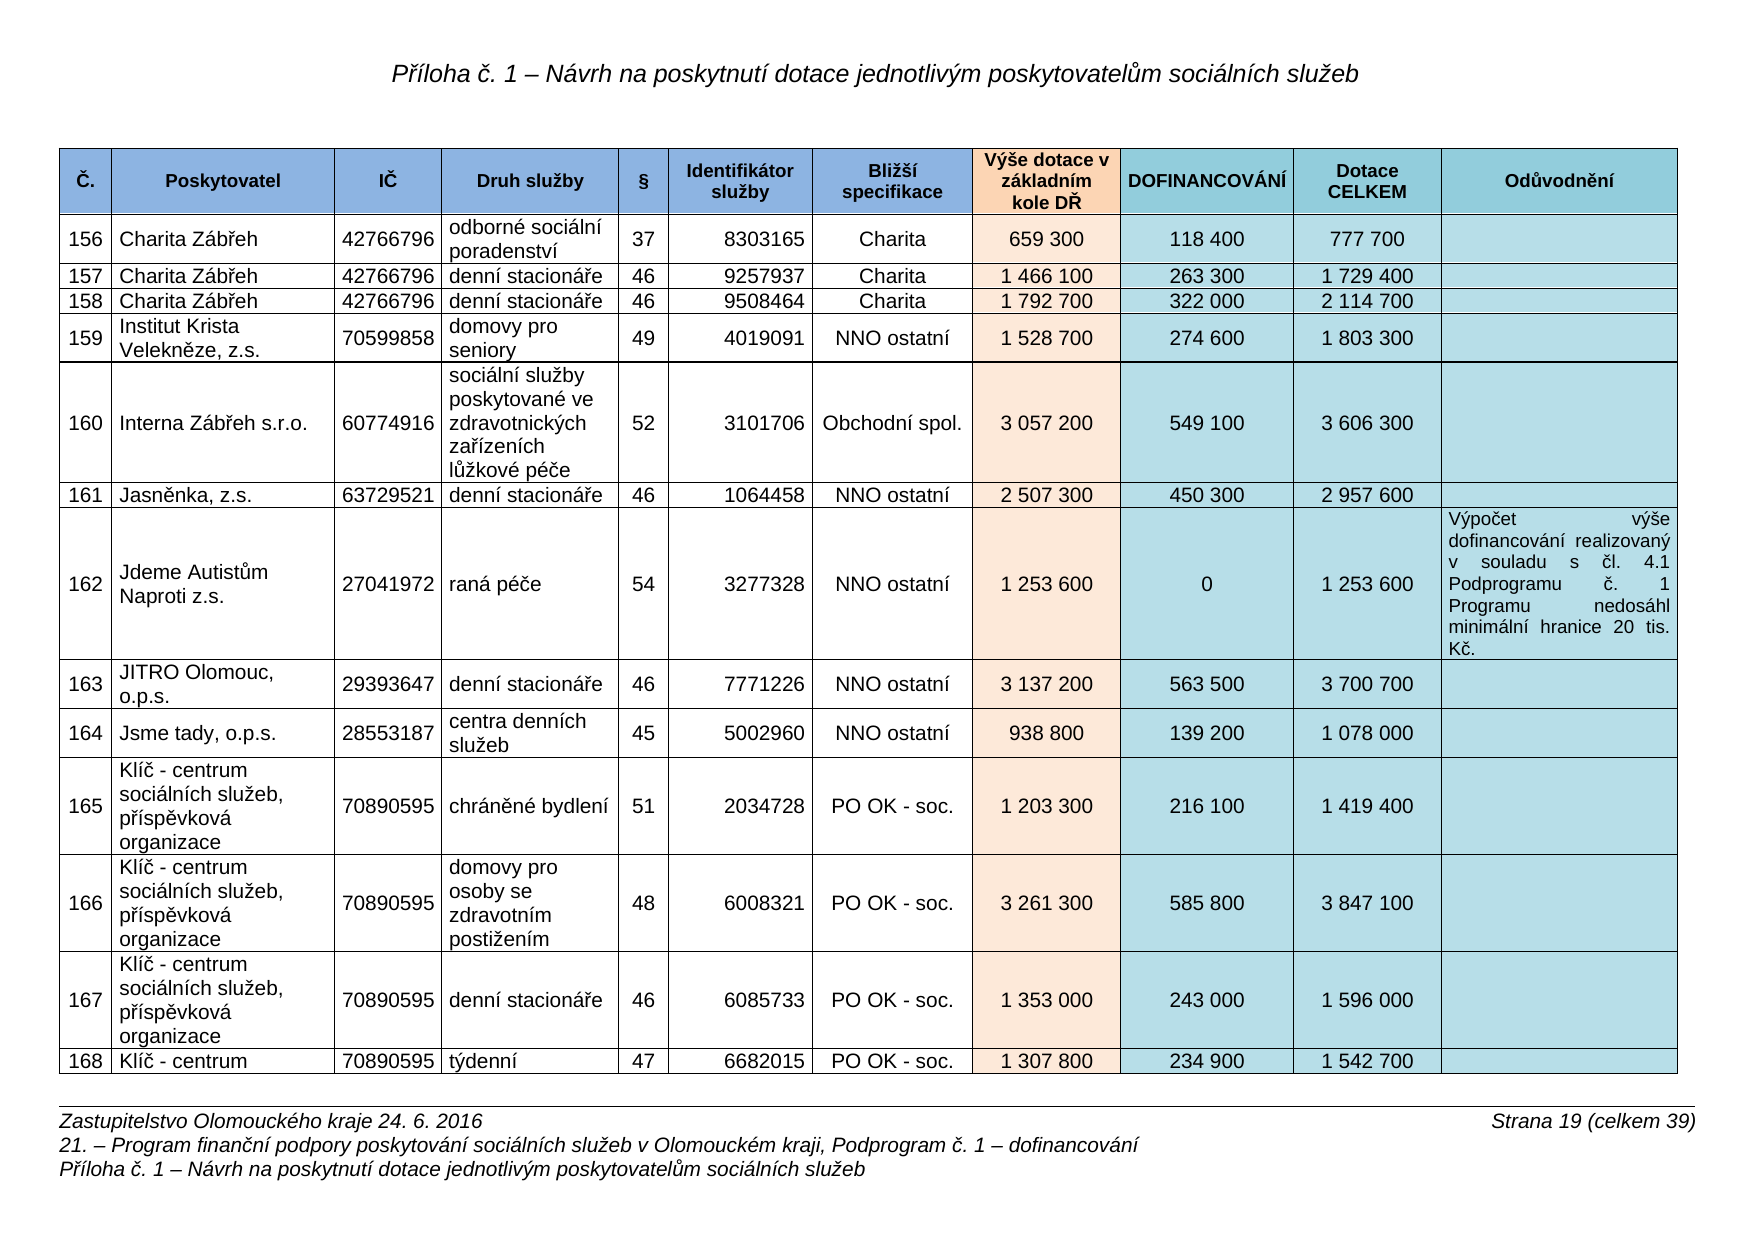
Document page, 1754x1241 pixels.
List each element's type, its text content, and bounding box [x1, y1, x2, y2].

table_cell 2 114 700 [1294, 289, 1441, 312]
table_cell 52 [619, 363, 668, 482]
table_cell 46 [619, 483, 668, 507]
table_cell 2 957 600 [1294, 483, 1441, 507]
table_cell 938 800 [973, 709, 1120, 757]
table_cell Charita [813, 215, 972, 262]
table_cell denní stacionáře [442, 289, 618, 312]
table_cell Klíč - centrum sociálních služeb, příspěvková organizace [112, 758, 334, 854]
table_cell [112, 952, 334, 1048]
table_cell raná péče [442, 508, 618, 659]
table_cell 49 [619, 314, 668, 361]
table_cell 1 542 700 [1294, 1049, 1441, 1073]
table_cell 585 800 [1121, 855, 1293, 951]
table_cell [1442, 215, 1677, 262]
table_cell [1442, 758, 1677, 854]
table_cell 1 729 400 [1294, 264, 1441, 287]
table_cell 1 803 300 [1294, 314, 1441, 361]
table_cell Jsme tady, o.p.s. [112, 709, 334, 757]
table_cell NNO ostatní [813, 660, 972, 708]
table_cell [1442, 660, 1677, 708]
table_cell 70599858 [335, 314, 441, 361]
table_cell 6008321 [669, 855, 812, 951]
table_cell 659 300 [973, 215, 1120, 262]
table_header Odůvodnění [1442, 149, 1677, 213]
table_cell PO OK - soc. [813, 1049, 972, 1073]
table_cell 156 [60, 215, 111, 262]
table_cell 3101706 [669, 363, 812, 482]
table_cell 3 057 200 [973, 363, 1120, 482]
table_cell 7771226 [669, 660, 812, 708]
table_cell 165 [60, 758, 111, 854]
table_cell 42766796 [335, 289, 441, 312]
table_cell 777 700 [1294, 215, 1441, 262]
table_header Druh služby [442, 149, 618, 213]
table_cell 450 300 [1121, 483, 1293, 507]
table_header Výše dotace v základním kole DŘ [973, 149, 1120, 213]
table_cell 3277328 [669, 508, 812, 659]
table_cell 274 600 [1121, 314, 1293, 361]
table_cell 168 [60, 1049, 111, 1073]
table_cell [1442, 289, 1677, 312]
table_cell Výpočet výše dofinancování realizovaný v souladu s čl. 4.1 Podprogramu č. 1 Programu nedosáhl minimální hranice 20 tis. Kč. [1442, 508, 1677, 659]
table_cell [1442, 483, 1677, 507]
table_cell 1 307 800 [973, 1049, 1120, 1073]
table_header Poskytovatel [112, 149, 334, 213]
table_cell 29393647 [335, 660, 441, 708]
table_cell 1 353 000 [973, 952, 1120, 1048]
table_cell 6682015 [669, 1049, 812, 1073]
table_cell 216 100 [1121, 758, 1293, 854]
table_cell 162 [60, 508, 111, 659]
table_cell 563 500 [1121, 660, 1293, 708]
table_cell 2034728 [669, 758, 812, 854]
table_cell Institut Krista Velekněze, z.s. [112, 314, 334, 361]
table_header IČ [335, 149, 441, 213]
table_cell 167 [60, 952, 111, 1048]
table_cell 2 507 300 [973, 483, 1120, 507]
table_cell 3 137 200 [973, 660, 1120, 708]
table_cell JITRO Olomouc, o.p.s. [112, 660, 334, 708]
table_cell 1 792 700 [973, 289, 1120, 312]
table_cell 549 100 [1121, 363, 1293, 482]
table_cell 70890595 [335, 758, 441, 854]
table_cell Charita Zábřeh [112, 264, 334, 287]
table_cell 6085733 [669, 952, 812, 1048]
table_cell PO OK - soc. [813, 855, 972, 951]
table_cell Charita Zábřeh [112, 289, 334, 312]
table_cell 159 [60, 314, 111, 361]
table_cell [1442, 952, 1677, 1048]
table_cell 63729521 [335, 483, 441, 507]
table_cell [1442, 1049, 1677, 1073]
table_cell [1442, 709, 1677, 757]
table_cell domovy pro seniory [442, 314, 618, 361]
table_cell 1 528 700 [973, 314, 1120, 361]
table_header Dotace CELKEM [1294, 149, 1441, 213]
table_cell denní stacionáře [442, 952, 618, 1048]
table_cell chráněné bydlení [442, 758, 618, 854]
table_cell 1064458 [669, 483, 812, 507]
table_cell 0 [1121, 508, 1293, 659]
table_cell Interna Zábřeh s.r.o. [112, 363, 334, 482]
table_header Identifikátor služby [669, 149, 812, 213]
table_cell 27041972 [335, 508, 441, 659]
table_cell 70890595 [335, 1049, 441, 1073]
table_cell [1442, 314, 1677, 361]
table_cell 322 000 [1121, 289, 1293, 312]
table_cell 46 [619, 660, 668, 708]
table_cell 1 253 600 [1294, 508, 1441, 659]
table_cell domovy pro osoby se zdravotním postižením [442, 855, 618, 951]
table_cell sociální služby poskytované ve zdravotnických zařízeních lůžkové péče [442, 363, 618, 482]
table_cell PO OK - soc. [813, 952, 972, 1048]
table_cell NNO ostatní [813, 314, 972, 361]
table_cell 70890595 [335, 952, 441, 1048]
table_header Bližší specifikace [813, 149, 972, 213]
table_cell 163 [60, 660, 111, 708]
table_cell Jdeme Autistům Naproti z.s. [112, 508, 334, 659]
table_cell 9508464 [669, 289, 812, 312]
table_cell 60774916 [335, 363, 441, 482]
table_cell 37 [619, 215, 668, 262]
table_cell Charita Zábřeh [112, 215, 334, 262]
table_cell 243 000 [1121, 952, 1293, 1048]
table_cell 1 596 000 [1294, 952, 1441, 1048]
table_cell 42766796 [335, 215, 441, 262]
table_cell NNO ostatní [813, 709, 972, 757]
table_cell PO OK - soc. [813, 758, 972, 854]
table_cell 161 [60, 483, 111, 507]
table_cell 164 [60, 709, 111, 757]
table_cell 48 [619, 855, 668, 951]
table_header DOFINANCOVÁNÍ [1121, 149, 1293, 213]
table_cell 3 261 300 [973, 855, 1120, 951]
table_cell 4019091 [669, 314, 812, 361]
table_header Č. [60, 149, 111, 213]
table_cell 47 [619, 1049, 668, 1073]
table_cell 1 419 400 [1294, 758, 1441, 854]
table_cell 28553187 [335, 709, 441, 757]
table_cell 1 203 300 [973, 758, 1120, 854]
table_cell 160 [60, 363, 111, 482]
table_cell [1442, 855, 1677, 951]
table_cell 3 847 100 [1294, 855, 1441, 951]
table_cell 3 700 700 [1294, 660, 1441, 708]
table_header § [619, 149, 668, 213]
table_cell 8303165 [669, 215, 812, 262]
table_cell 54 [619, 508, 668, 659]
table_cell NNO ostatní [813, 483, 972, 507]
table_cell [112, 1049, 334, 1073]
table_cell 45 [619, 709, 668, 757]
table_cell 158 [60, 289, 111, 312]
table_cell [1442, 264, 1677, 287]
table_cell denní stacionáře [442, 660, 618, 708]
table_cell 157 [60, 264, 111, 287]
table_cell 1 078 000 [1294, 709, 1441, 757]
table_cell [1442, 363, 1677, 482]
table_cell centra denních služeb [442, 709, 618, 757]
table_cell 234 900 [1121, 1049, 1293, 1073]
table_cell 166 [60, 855, 111, 951]
table_cell 9257937 [669, 264, 812, 287]
table_cell NNO ostatní [813, 508, 972, 659]
table_cell 46 [619, 289, 668, 312]
table_cell denní stacionáře [442, 483, 618, 507]
table_cell denní stacionáře [442, 264, 618, 287]
table_cell 1 466 100 [973, 264, 1120, 287]
table_cell 46 [619, 952, 668, 1048]
table_cell 42766796 [335, 264, 441, 287]
table_cell 3 606 300 [1294, 363, 1441, 482]
table_cell odborné sociální poradenství [442, 215, 618, 262]
table_cell týdenní stacionáře [442, 1049, 618, 1073]
table_cell Charita [813, 289, 972, 312]
table_cell 70890595 [335, 855, 441, 951]
table_cell Charita [813, 264, 972, 287]
table_cell Jasněnka, z.s. [112, 483, 334, 507]
table_cell 118 400 [1121, 215, 1293, 262]
table_cell 46 [619, 264, 668, 287]
table_cell 139 200 [1121, 709, 1293, 757]
table_cell Klíč - centrum sociálních služeb, příspěvková organizace [112, 855, 334, 951]
table_cell 1 253 600 [973, 508, 1120, 659]
table_cell 5002960 [669, 709, 812, 757]
table_cell 263 300 [1121, 264, 1293, 287]
table_cell Obchodní spol. [813, 363, 972, 482]
table_cell 51 [619, 758, 668, 854]
